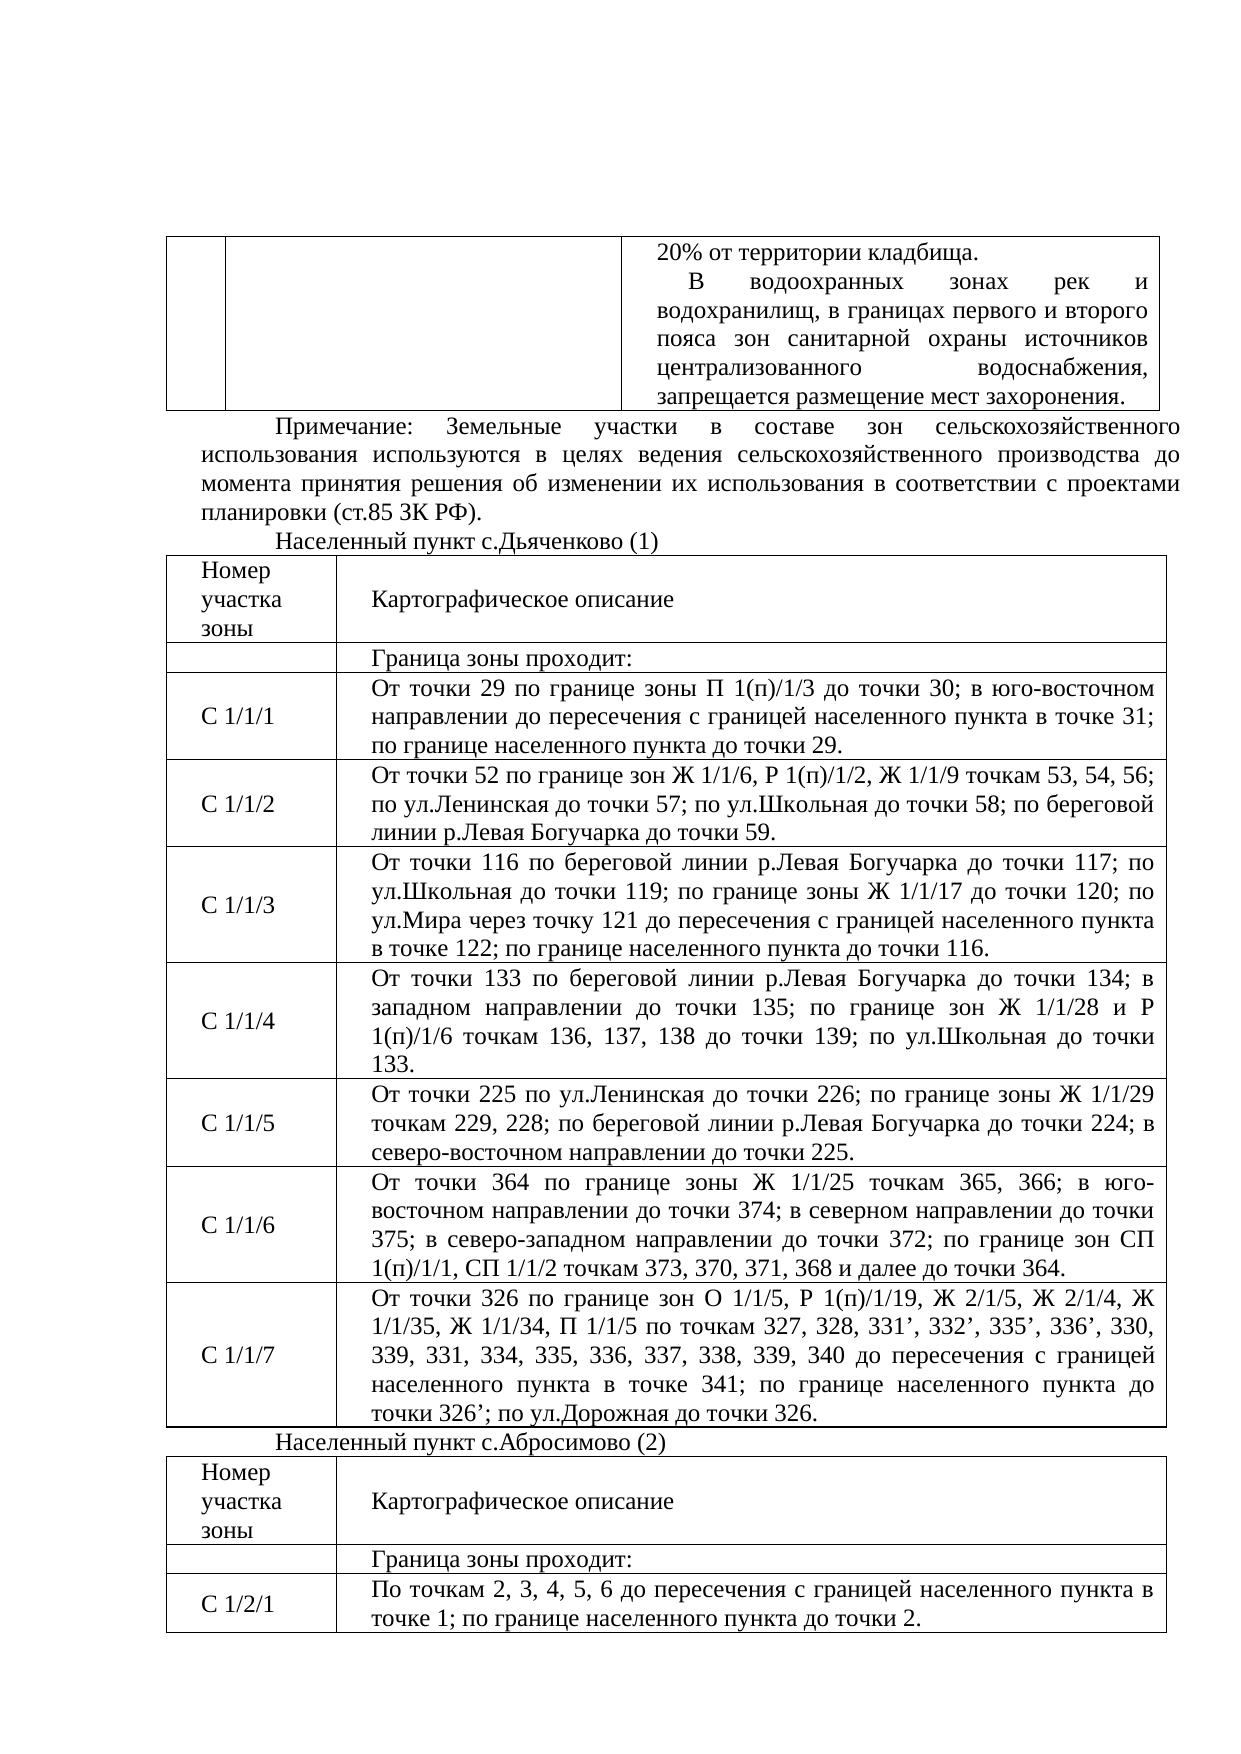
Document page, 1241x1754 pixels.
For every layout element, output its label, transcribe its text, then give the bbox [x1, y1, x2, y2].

table_cell 4. [167, 237, 225, 410]
table_cell От точки 225 по ул.Ленинская до точки 226; по границе зоны Ж 1/1/29 точкам 229, 228; по береговой линии р.Левая Богучарка до точки 224; в северо-восточном направлении до точки 225. [337, 1079, 1166, 1166]
table_cell С 1/2/1 [167, 1574, 336, 1632]
table_cell [167, 643, 336, 672]
table_cell По точкам 2, 3, 4, 5, 6 до пересечения с границей населенного пункта в точке 1; по границе населенного пункта до точки 2. [337, 1574, 1166, 1632]
table_cell С 1/1/1 [167, 673, 336, 759]
table_header Картографическое описание [337, 1457, 1166, 1543]
table_header Картографическое описание [337, 556, 1166, 642]
text Примечание: Земельные участки в составе зон сельскохозяйственного использования используются в целях ведения сельскохозяйственного производства до момента принятия решения об изменении их использования в соответствии с проектами планировки (ст.85 ЗК РФ). [201, 411, 1181, 526]
table_cell С 1/1/3 [167, 847, 336, 962]
table_cell От точки 364 по границе зоны Ж 1/1/25 точкам 365, 366; в юго-восточном направлении до точки 374; в северном направлении до точки 375; в северо-западном направлении до точки 372; по границе зон СП 1(п)/1/1, СП 1/1/2 точкам 373, 370, 371, 368 и далее до точки 364. [337, 1167, 1166, 1282]
text Населенный пункт с.Дьяченково (1) [201, 526, 1181, 554]
table_cell С 1/1/4 [167, 963, 336, 1078]
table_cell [226, 237, 621, 410]
table_cell От точки 29 по границе зоны П 1(п)/1/3 до точки 30; в юго-восточном направлении до пересечения с границей населенного пункта в точке 31; по границе населенного пункта до точки 29. [337, 673, 1166, 759]
table_cell [167, 1545, 336, 1573]
table_cell От точки 116 по береговой линии р.Левая Богучарка до точки 117; по ул.Школьная до точки 119; по границе зоны Ж 1/1/17 до точки 120; по ул.Мира через точку 121 до пересечения с границей населенного пункта в точке 122; по границе населенного пункта до точки 116. [337, 847, 1166, 962]
table_cell От точки 52 по границе зон Ж 1/1/6, Р 1(п)/1/2, Ж 1/1/9 точкам 53, 54, 56; по ул.Ленинская до точки 57; по ул.Школьная до точки 58; по береговой линии р.Левая Богучарка до точки 59. [337, 760, 1166, 846]
table_cell С 1/1/5 [167, 1079, 336, 1166]
table_cell Граница зоны проходит: [337, 1545, 1166, 1573]
table_header Номер участка зоны [167, 556, 336, 642]
table_cell С 1/1/6 [167, 1167, 336, 1282]
text Населенный пункт с.Абросимово (2) [201, 1427, 1181, 1456]
table_cell Граница зоны проходит: [337, 643, 1166, 672]
table_header Номер участка зоны [167, 1457, 336, 1543]
table_cell От точки 133 по береговой линии р.Левая Богучарка до точки 134; в западном направлении до точки 135; по границе зон Ж 1/1/28 и Р 1(п)/1/6 точкам 136, 137, 138 до точки 139; по ул.Школьная до точки 133. [337, 963, 1166, 1078]
table_cell С 1/1/7 [167, 1283, 336, 1426]
table_cell От точки 326 по границе зон О 1/1/5, Р 1(п)/1/19, Ж 2/1/5, Ж 2/1/4, Ж 1/1/35, Ж 1/1/34, П 1/1/5 по точкам 327, 328, , , , , 330, 339, 331, 334, 335, 336, 337, 338, 339, 340 до пересечения с границей населенного пункта в точке 341; по границе населенного пункта до точки ; по ул.Дорожная до точки 326. [337, 1283, 1166, 1426]
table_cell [622, 237, 1159, 410]
table_cell С 1/1/2 [167, 760, 336, 846]
